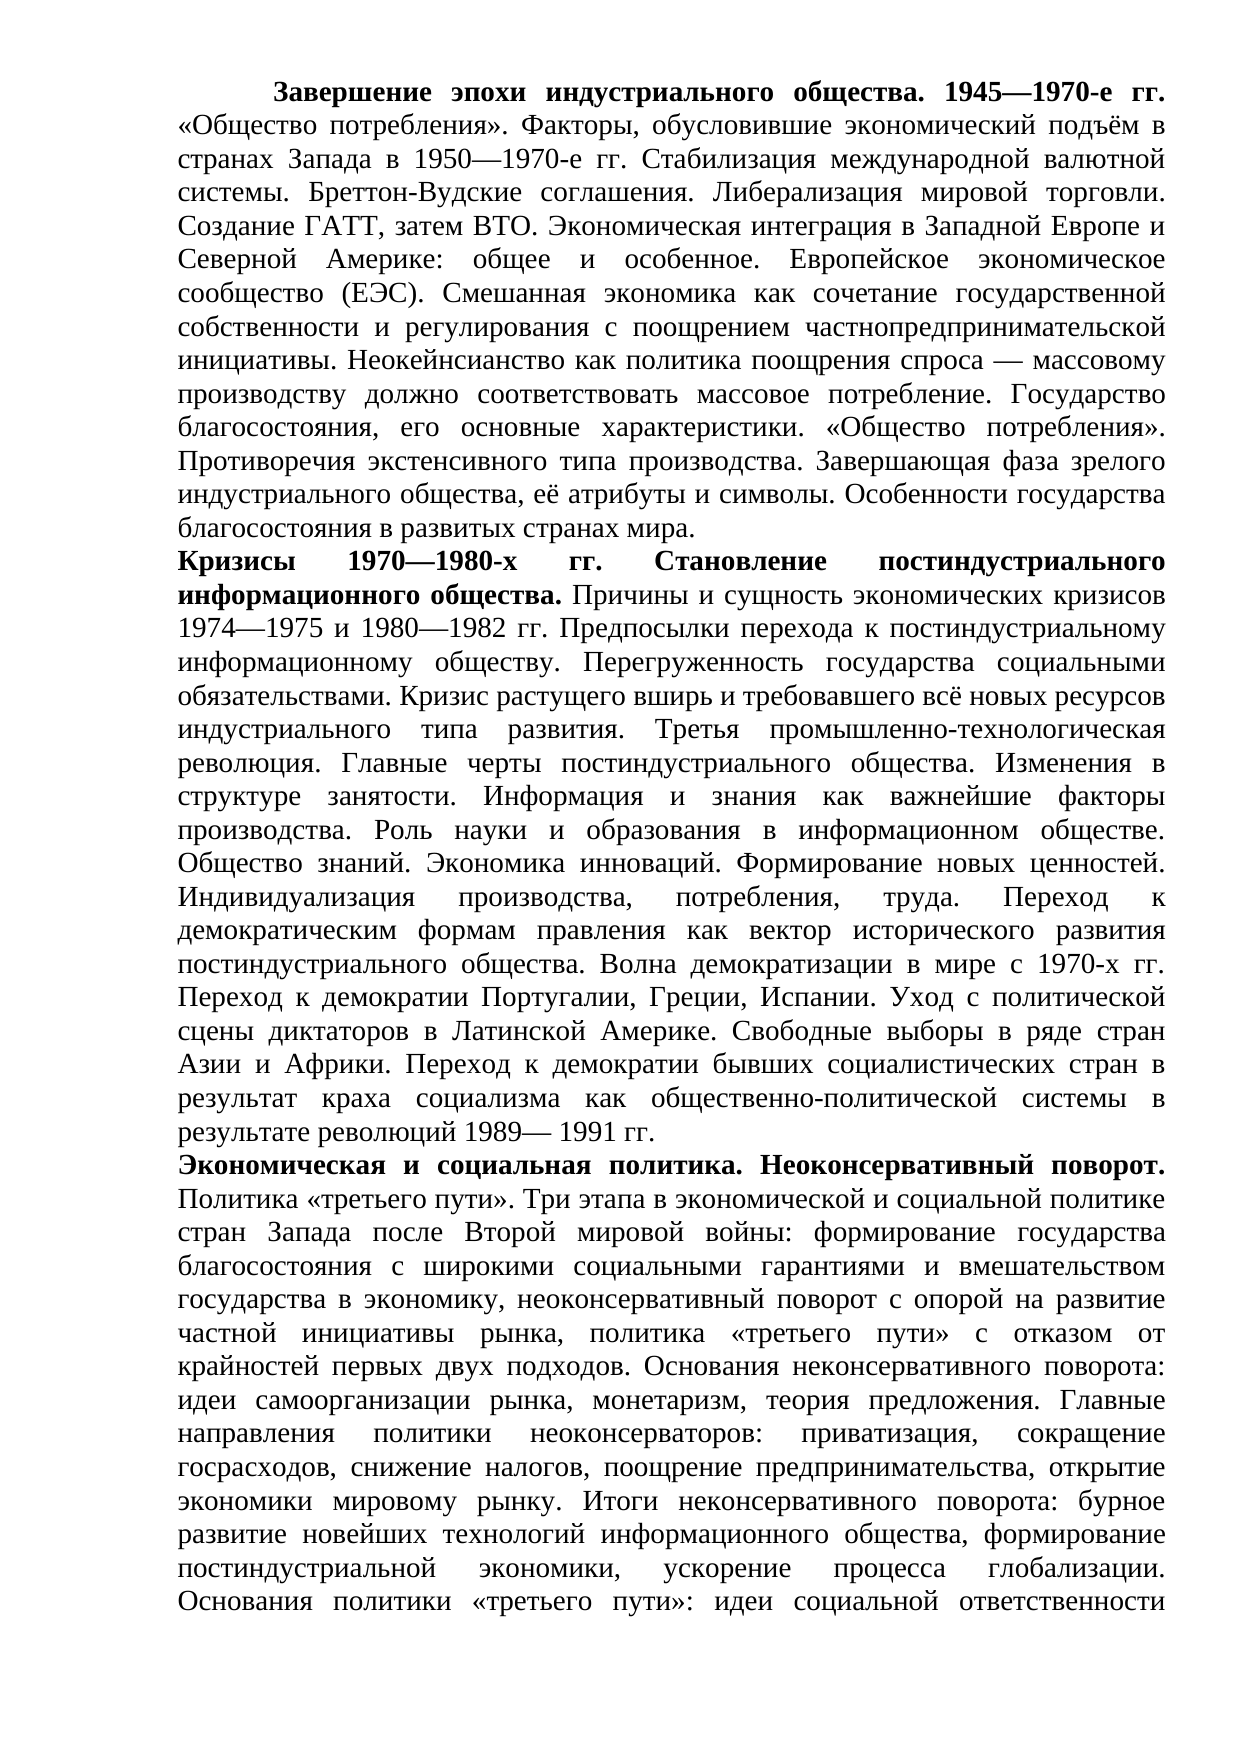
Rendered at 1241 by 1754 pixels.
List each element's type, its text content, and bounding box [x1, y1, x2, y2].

text Завершение эпохи индустриального общества. 1945—1970-е гг. «Общество потребления». Факторы, обусловившие экономический подъём в странах Запада в 1950—1970-е гг. Стабилизация международной валютной системы. Бреттон-Вудские соглашения. Либерализация мировой торговли. Создание ГАТТ, затем ВТО. Экономическая интеграция в Западной Европе и Северной Америке: общее и особенное. Европейское экономическое сообщество (ЕЭС). Смешанная экономика как сочетание государственной собственности и регулирования с поощрением частнопредпринимательской инициативы. Неокейнсианство как политика поощрения спроса — массовому производству должно соответствовать массовое потребление. Государство благосостояния, его основные характеристики. «Общество потребления». Противоречия экстенсивного типа производства. Завершающая фаза зрелого индустриального общества, её атрибуты и символы. Особенности государства благосостояния в развитых странах мира. [177, 74, 1166, 543]
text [177, 1147, 1166, 1617]
text Кризисы 1970—1980-х гг. Становление постиндустриального информационного общества. Причины и сущность экономических кризисов 1974—1975 и 1980—1982 гг. Предпосылки перехода к постиндустриальному информационному обществу. Перегруженность государства социальными обязательствами. Кризис растущего вширь и требовавшего всё новых ресурсов индустриального типа развития. Третья промышленно-технологическая революция. Главные черты постиндустриального общества. Изменения в структуре занятости. Информация и знания как важнейшие факторы производства. Роль науки и образования в информационном обществе. Общество знаний. Экономика инноваций. Формирование новых ценностей. Индивидуализация производства, потребления, труда. Переход к демократическим формам правления как вектор исторического развития постиндустриального общества. Волна демократизации в мире с 1970-х гг. Переход к демократии Португалии, Греции, Испании. Уход с политической сцены диктаторов в Латинской Америке. Свободные выборы в ряде стран Азии и Африки. Переход к демократии бывших социалистических стран в результат краха социализма как общественно-политической системы в результате революций 1989— 1991 гг. [177, 543, 1166, 1147]
